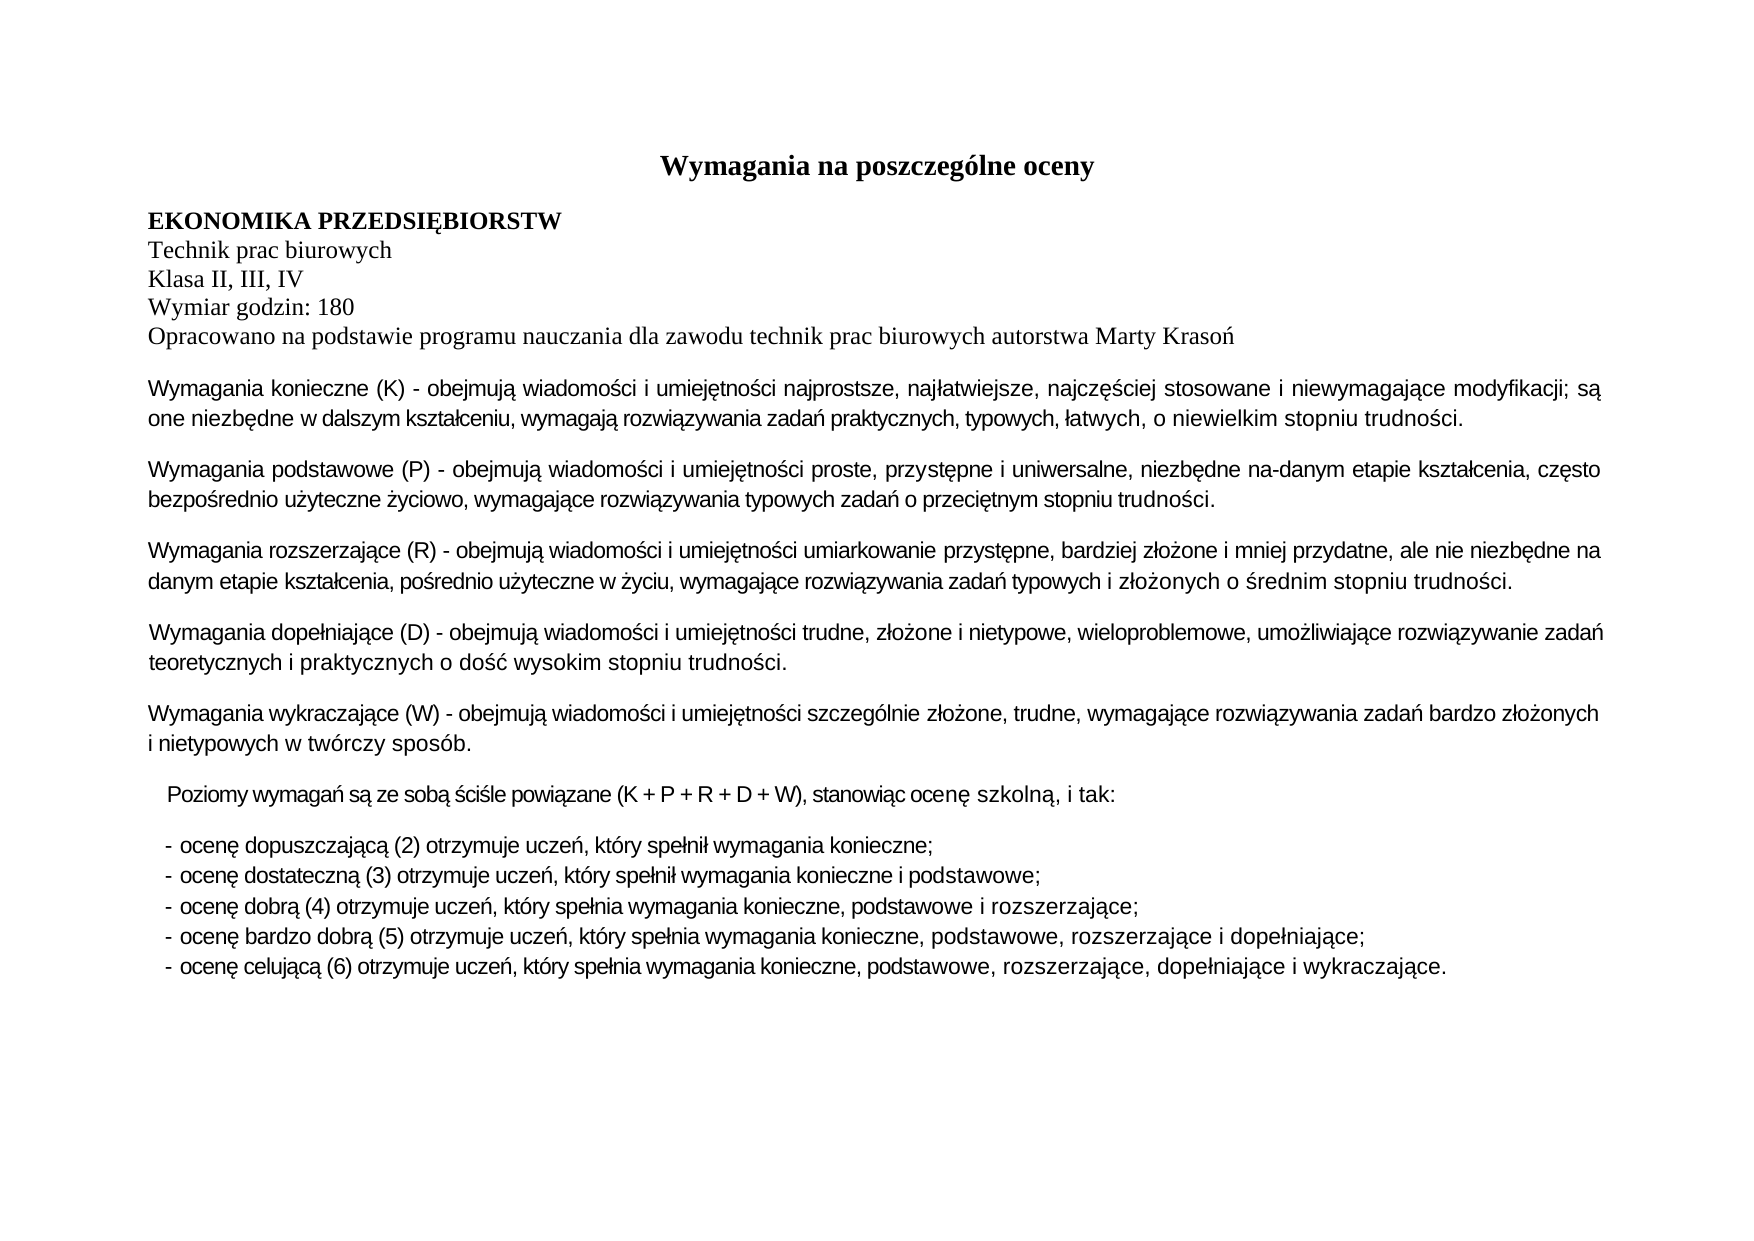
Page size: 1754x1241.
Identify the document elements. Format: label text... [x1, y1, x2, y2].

list ocenę dopuszczającą (2) otrzymuje uczeń, który spełnił wymagania konieczne; [164, 832, 1606, 858]
text Klasa II, III, IV [148, 264, 1606, 292]
text EKONOMIKA PRZEDSIĘBIORSTW [148, 206, 1606, 235]
list ocenę dostateczną (3) otrzymuje uczeń, który spełnił wymagania konieczne i podstawowe; [148, 862, 1604, 889]
text Opracowano na podstawie programu nauczania dla zawodu technik prac biurowych autorstwa Marty Krasoń [148, 321, 1606, 350]
text Wymiar godzin: 180 [148, 292, 1606, 321]
text Wymagania rozszerzające (R) - obejmują wiadomości i umiejętności umiarkowanie przystępne, bardziej złożone i mniej przydatne, ale nie niezbędne na danym etapie kształcenia, pośrednio użyteczne w życiu, wymagające rozwiązywania zadań typowych i złożonych o średnim stopniu trudności. [148, 537, 1601, 594]
text Poziomy wymagań są ze sobą ściśle powiązane (K + P + R + D + W), stanowiąc ocenę szkolną, i tak: [149, 781, 1603, 807]
list ocenę bardzo dobrą (5) otrzymuje uczeń, który spełnia wymagania konieczne, podstawowe, rozszerzające i dopełniające; [148, 923, 1603, 949]
text Wymagania dopełniające (D) - obejmują wiadomości i umiejętności trudne, złożone i nietypowe, wieloproblemowe, umożliwiające rozwiązywanie zadań teoretycznych i praktycznych o dość wysokim stopniu trudności. [149, 619, 1604, 675]
list ocenę dobrą (4) otrzymuje uczeń, który spełnia wymagania konieczne, podstawowe i rozszerzające; [148, 893, 1604, 919]
list ocenę celującą (6) otrzymuje uczeń, który spełnia wymagania konieczne, podstawowe, rozszerzające, dopełniające i wykraczające. [148, 953, 1603, 979]
text Wymagania wykraczające (W) - obejmują wiadomości i umiejętności szczególnie złożone, trudne, wymagające rozwiązywania zadań bardzo złożonych i nietypowych w twórczy sposób. [148, 700, 1605, 756]
text Wymagania na poszczególne oceny [148, 148, 1606, 181]
text Wymagania konieczne (K) - obejmują wiadomości i umiejętności najprostsze, najłatwiejsze, najczęściej stosowane i niewymagające modyfikacji; są one niezbędne w dalszym kształceniu, wymagają rozwiązywania zadań praktycznych, typowych, łatwych, o niewielkim stopniu trudności. [148, 375, 1601, 431]
text Wymagania podstawowe (P) - obejmują wiadomości i umiejętności proste, przystępne i uniwersalne, niezbędne na-danym etapie kształcenia, często bezpośrednio użyteczne życiowo, wymagające rozwiązywania typowych zadań o przeciętnym stopniu trudności. [148, 456, 1601, 513]
text Technik prac biurowych [148, 235, 1606, 264]
